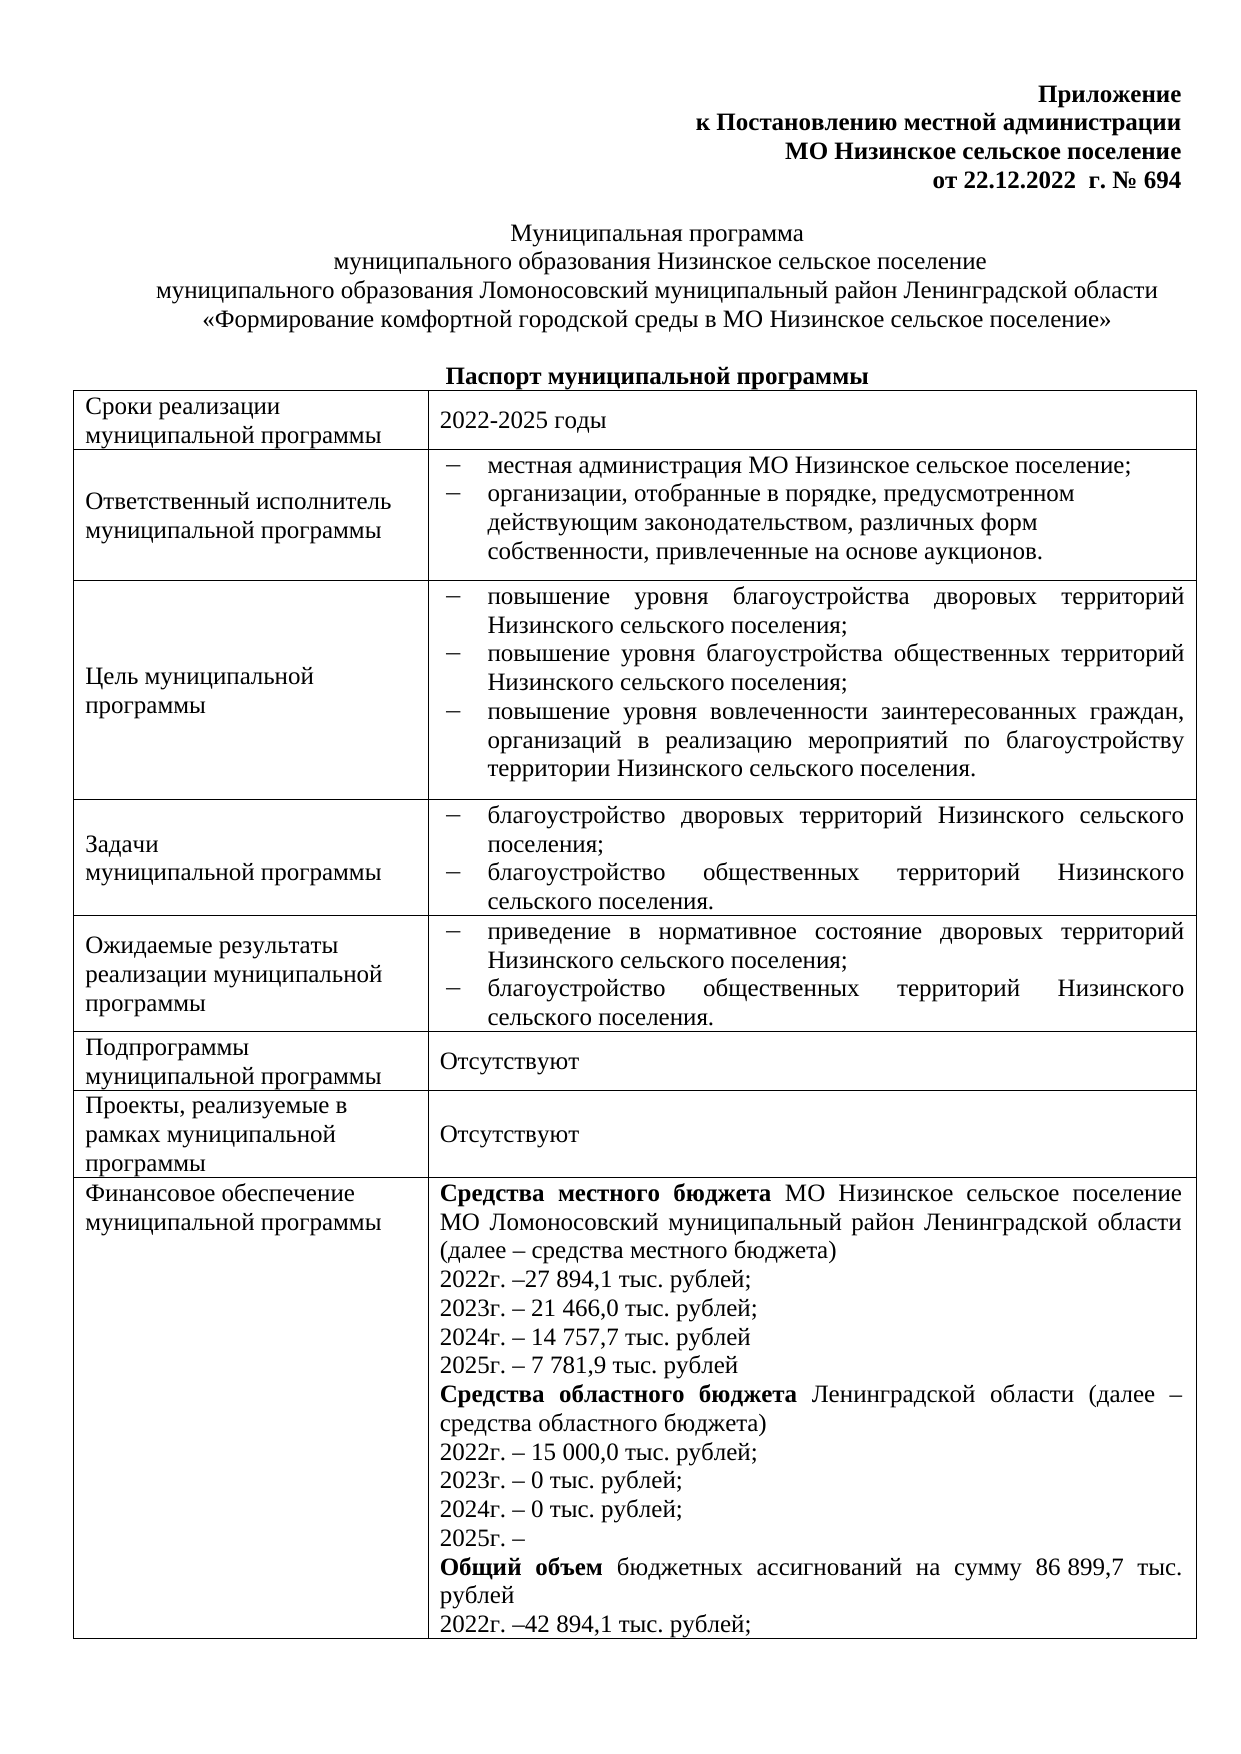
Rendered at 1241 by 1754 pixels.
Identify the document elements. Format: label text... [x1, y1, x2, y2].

text Паспорт муниципальной программы [133, 361, 1181, 390]
text к Постановлению местной администрации [74, 107, 1181, 136]
text от 22.12.2022 г. № 694 [74, 165, 1181, 194]
text муниципального образования Низинское сельское поселение [133, 246, 1181, 275]
table_cell повышение уровня благоустройства дворовых территорий Низинского сельского поселения; повышение уровня благоустройства общественных территорий Низинского сельского поселения; повышение уровня вовлеченности заинтересованных граждан, организаций в реализацию мероприятий по благоустройству территории Низинского сельского поселения. [429, 581, 1196, 799]
table_cell Отсутствуют [429, 1032, 1196, 1089]
table_header Сроки реализации муниципальной программы [74, 391, 428, 449]
table_cell Задачи муниципальной программы [74, 800, 428, 915]
table_cell приведение в нормативное состояние дворовых территорий Низинского сельского поселения; благоустройство общественных территорий Низинского сельского поселения. [429, 916, 1196, 1031]
table_cell благоустройство дворовых территорий Низинского сельского поселения; благоустройство общественных территорий Низинского сельского поселения. [429, 800, 1196, 915]
table_cell Подпрограммы муниципальной программы [74, 1032, 428, 1089]
table_cell Ожидаемые результаты реализации муниципальной программы [74, 916, 428, 1031]
table_cell местная администрация МО Низинское сельское поселение; организации, отобранные в порядке, предусмотренном действующим законодательством, различных форм собственности, привлеченные на основе аукционов. [429, 450, 1196, 580]
text МО Низинское сельское поселение [74, 136, 1181, 165]
table_cell Проекты, реализуемые в рамках муниципальной программы [74, 1091, 428, 1177]
table_header 2022-2025 годы [429, 391, 1196, 449]
text Муниципальная программа [133, 218, 1181, 246]
table_cell Цель муниципальной программы [74, 581, 428, 799]
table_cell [74, 1178, 428, 1638]
text Приложение [133, 79, 1181, 107]
table_cell Отсутствуют [429, 1091, 1196, 1177]
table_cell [429, 1178, 1196, 1638]
table_cell Ответственный исполнитель муниципальной программы [74, 450, 428, 580]
text муниципального образования Ломоносовский муниципальный район Ленинградской области «Формирование комфортной городской среды в МО Низинское сельское поселение» [133, 275, 1181, 333]
